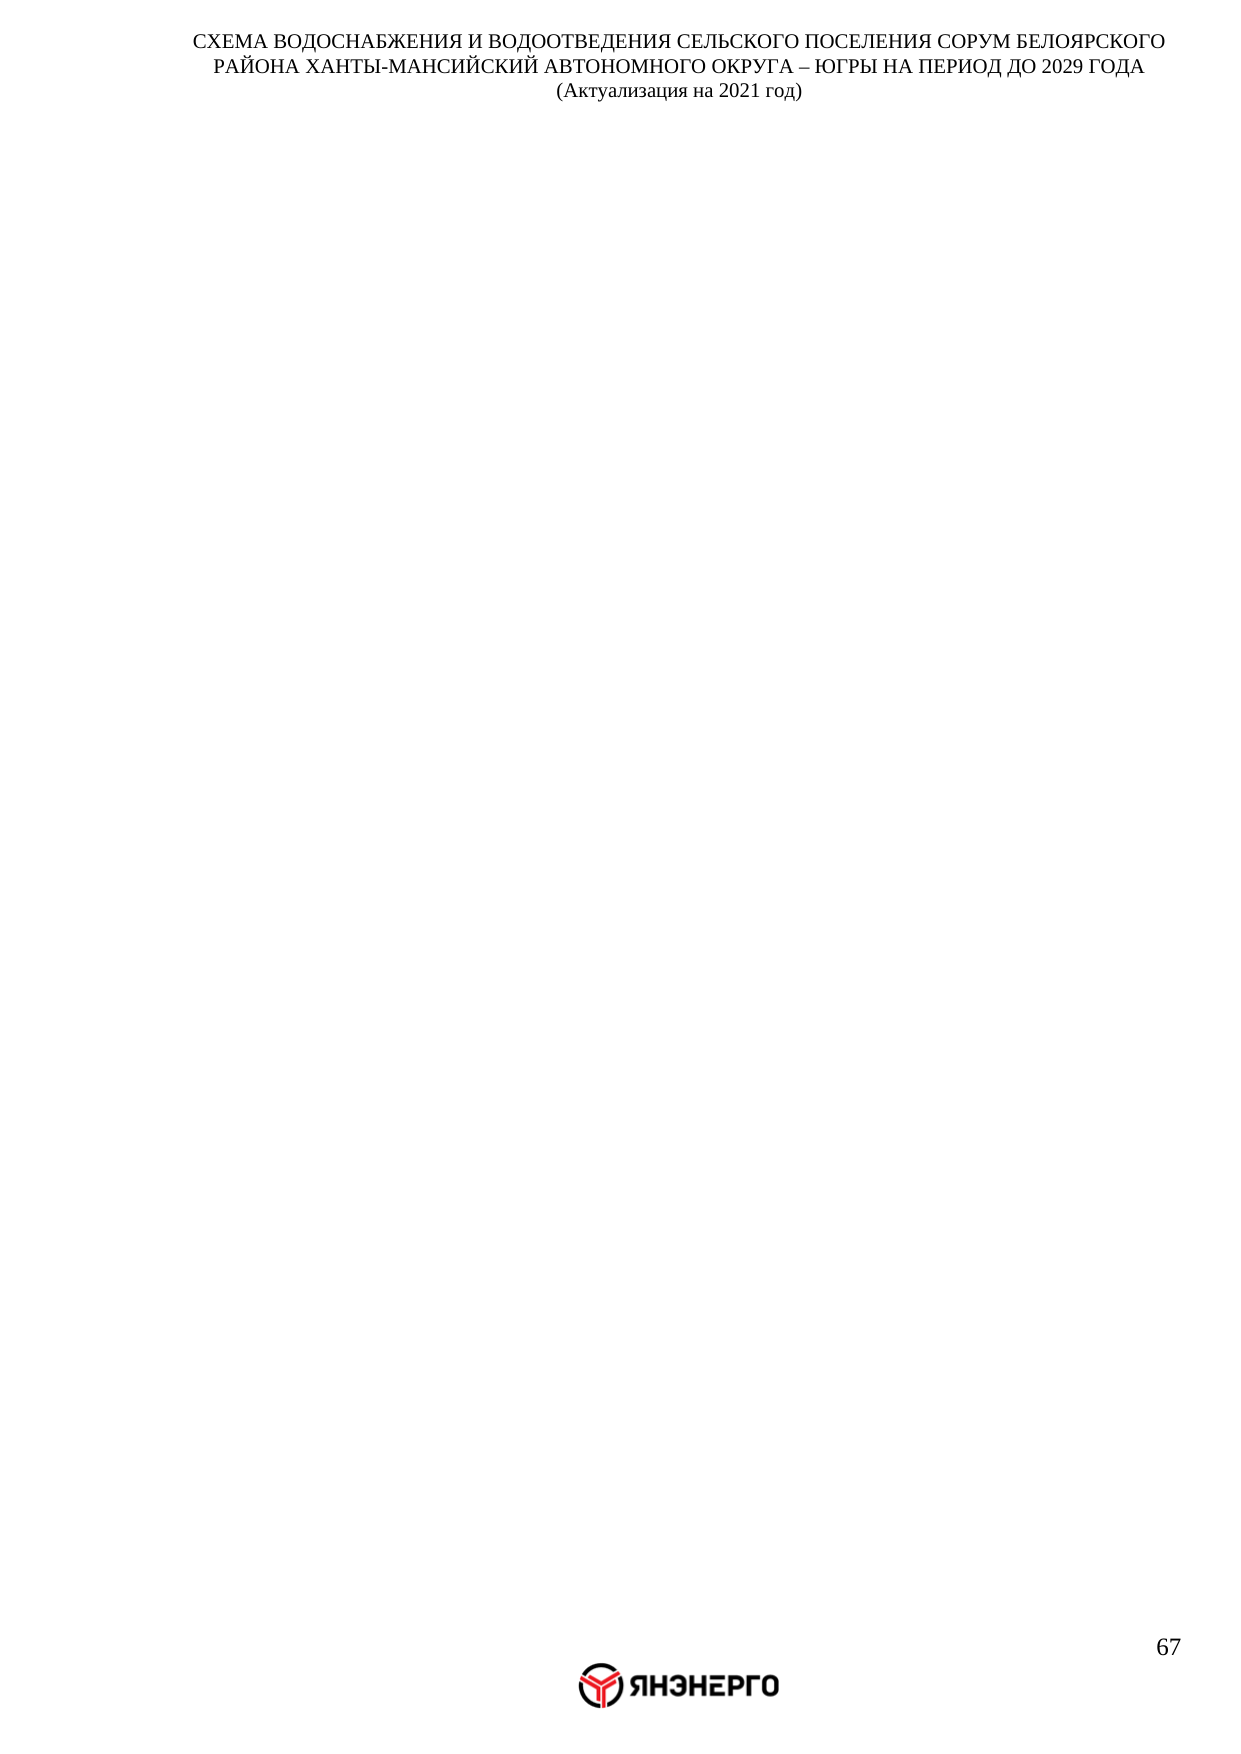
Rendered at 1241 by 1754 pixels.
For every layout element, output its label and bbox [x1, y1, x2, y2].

picture [576, 1660, 783, 1713]
